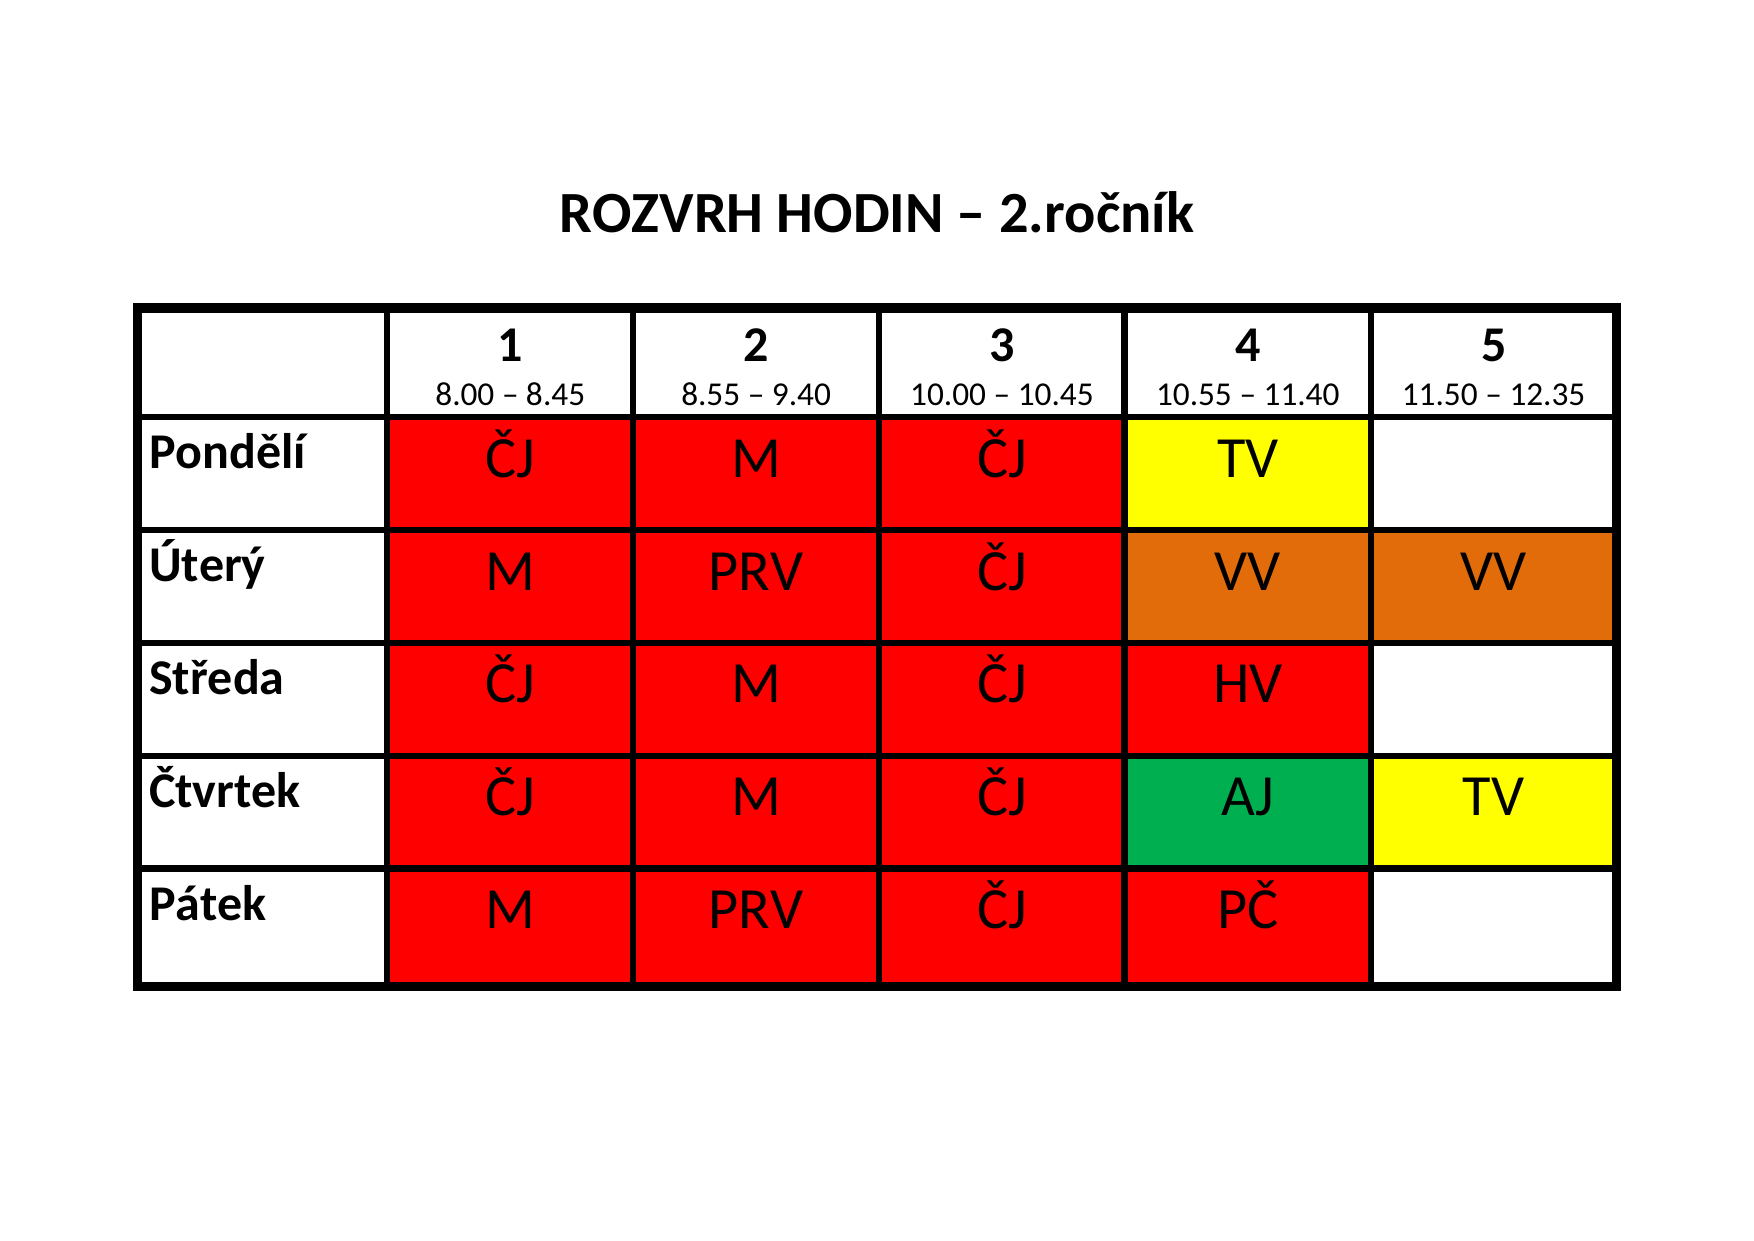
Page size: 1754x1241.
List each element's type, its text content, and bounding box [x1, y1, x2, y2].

table_header 3 10.00 – 10.45 [882, 313, 1121, 414]
table_cell ČJ [390, 759, 630, 865]
table_header 5 11.50 – 12.35 [1374, 313, 1612, 414]
table_cell PČ [1128, 872, 1368, 982]
table_cell AJ [1128, 759, 1368, 865]
table_header 4 10.55 – 11.40 [1128, 313, 1368, 414]
table_cell ČJ [882, 759, 1121, 865]
table_cell Pátek [142, 872, 384, 982]
table_cell Středa [142, 646, 384, 753]
table_cell ČJ [882, 533, 1121, 640]
table_header 2 8.55 – 9.40 [636, 313, 876, 414]
table_cell ČJ [882, 872, 1121, 982]
table_cell Čtvrtek [142, 759, 384, 865]
table_cell HV [1128, 646, 1368, 753]
table_cell M [636, 759, 876, 865]
table_cell [1374, 646, 1612, 753]
table_header 1 8.00 – 8.45 [390, 313, 630, 414]
table_cell VV [1128, 533, 1368, 640]
table_cell [1374, 872, 1612, 982]
table_cell ČJ [882, 420, 1121, 527]
table_cell Pondělí [142, 420, 384, 527]
table_cell ČJ [390, 420, 630, 527]
table_header [142, 313, 384, 414]
table_cell PRV [636, 533, 876, 640]
table_cell M [390, 533, 630, 640]
table_cell M [636, 646, 876, 753]
table_cell M [636, 420, 876, 527]
table_cell PRV [636, 872, 876, 982]
text ROZVRH HODIN – 2.ročník [148, 176, 1606, 247]
table_cell M [390, 872, 630, 982]
table_cell TV [1128, 420, 1368, 527]
table_cell ČJ [882, 646, 1121, 753]
table_cell TV [1374, 759, 1612, 865]
table_cell [1374, 420, 1612, 527]
table_cell Úterý [142, 533, 384, 640]
table_cell ČJ [390, 646, 630, 753]
table_cell VV [1374, 533, 1612, 640]
